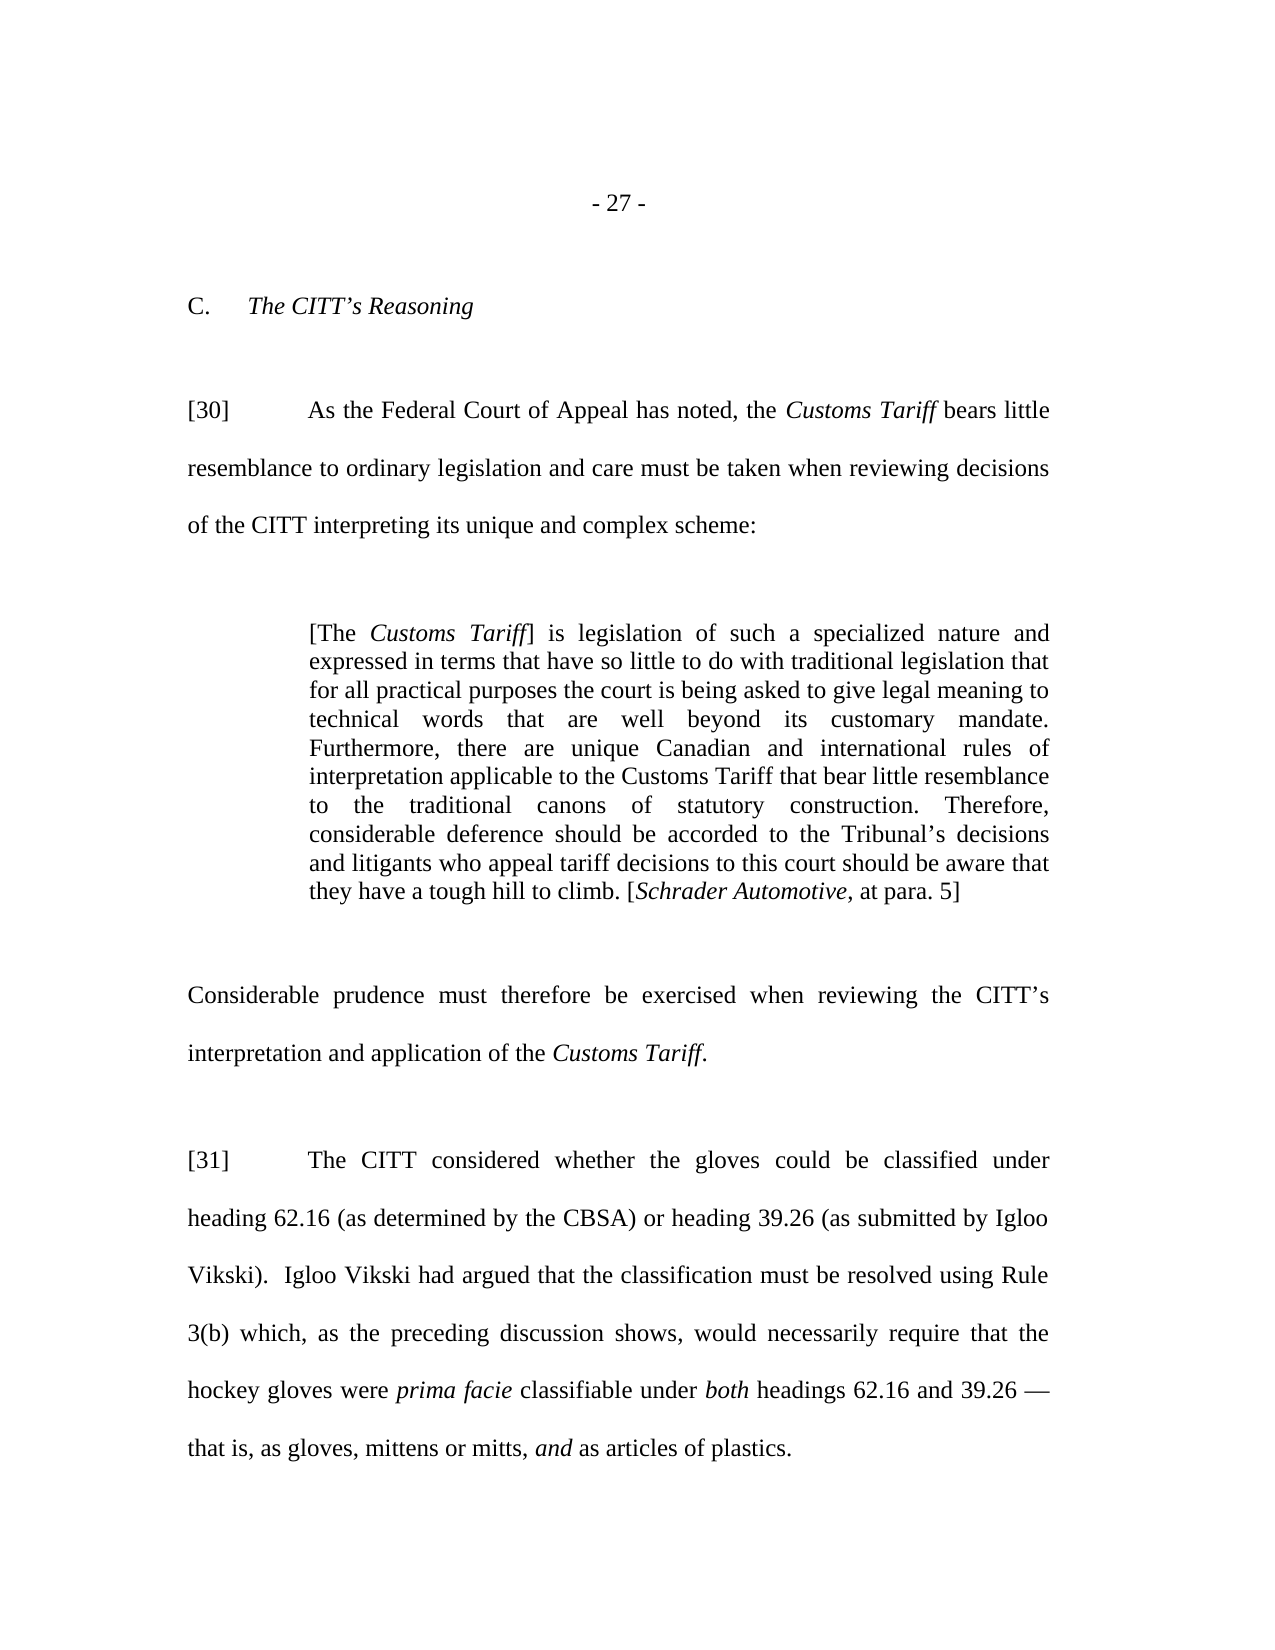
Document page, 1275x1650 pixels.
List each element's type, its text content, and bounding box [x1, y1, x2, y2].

text [The Customs Tariff] is legislation of such a specialized nature and expressed in terms that have so little to do with traditional legislation that for all practical purposes the court is being asked to give legal meaning to technical words that are well beyond its customary mandate. Furthermore, there are unique Canadian and international rules of interpretation applicable to the Customs Tariff that bear little resemblance to the traditional canons of statutory construction. Therefore, considerable deference should be accorded to the Tribunal’s decisions and litigants who appeal tariff decisions to this court should be aware that they have a tough hill to climb. [Schrader Automotive, at para. 5] [309, 618, 1050, 905]
title The CITT’s Reasoning [187, 291, 1050, 320]
text As the Federal Court of Appeal has noted, the Customs Tariff bears little resemblance to ordinary legislation and care must be taken when reviewing decisions of the CITT interpreting its unique and complex scheme: [187, 395, 1050, 539]
text The CITT considered whether the gloves could be classified under heading 62.16 (as determined by the CBSA) or heading 39.26 (as submitted by Igloo Vikski). Igloo Vikski had argued that the classification must be resolved using Rule 3(b) which, as the preceding discussion shows, would necessarily require that the hockey gloves were prima facie classifiable under both headings 62.16 and 39.26 — that is, as gloves, mittens or mitts, and as articles of plastics. [187, 1145, 1050, 1461]
text Considerable prudence must therefore be exercised when reviewing the CITT’s interpretation and application of the Customs Tariff. [187, 980, 1050, 1066]
